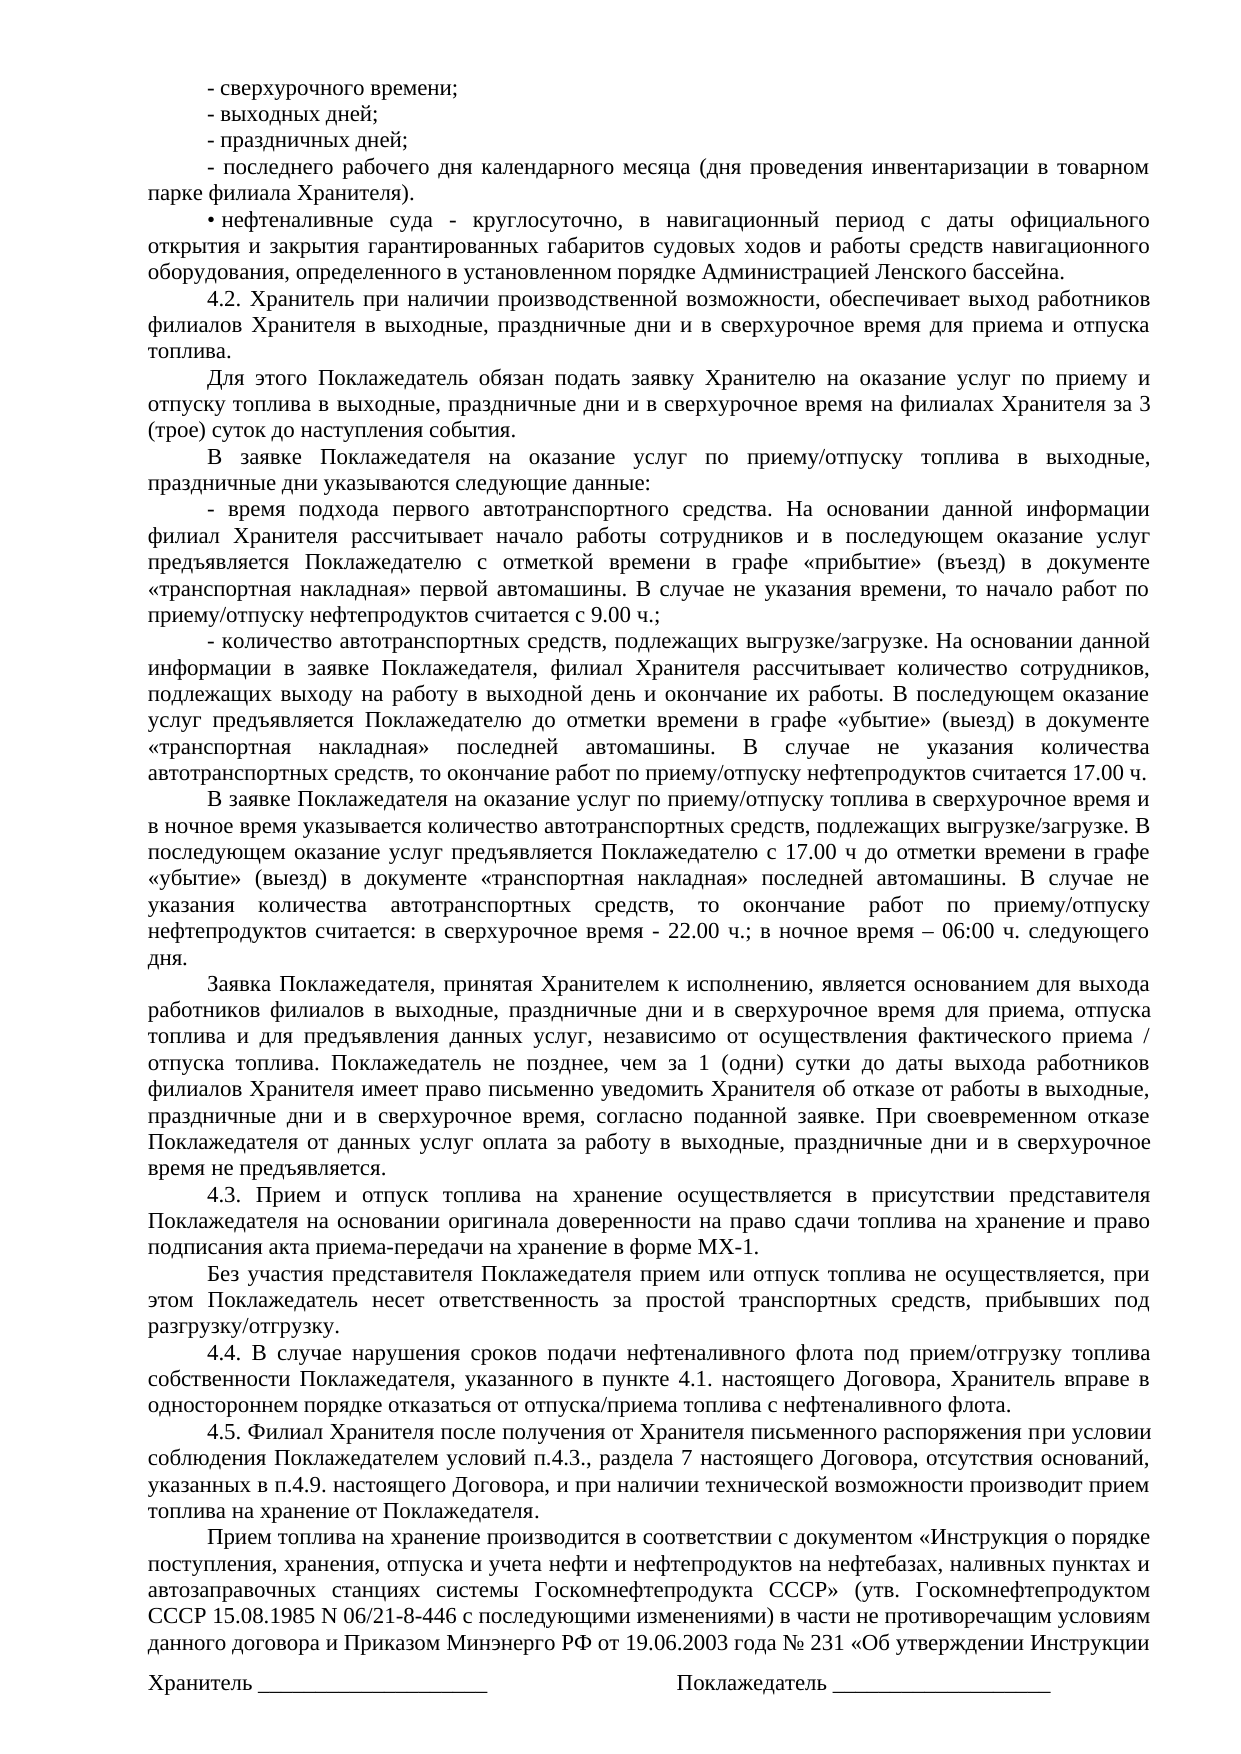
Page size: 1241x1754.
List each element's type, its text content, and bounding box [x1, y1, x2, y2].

text 4.3. Прием и отпуск топлива на хранение осуществляется в присутствии представителя Поклажедателя на основании оригинала доверенности на право сдачи топлива на хранение и право подписания акта приема-передачи на хранение в форме МХ-1. [148, 1181, 1152, 1260]
text - количество автотранспортных средств, подлежащих выгрузке/загрузке. На основании данной информации в заявке Поклажедателя, филиал Хранителя рассчитывает количество сотрудников, подлежащих выходу на работу в выходной день и окончание их работы. В последующем оказание услуг предъявляется Поклажедателю до отметки времени в графе «убытие» (выезд) в документе «транспортная накладная» последней автомашины. В случае не указания количества автотранспортных средств, то окончание работ по приему/отпуску нефтепродуктов считается 17.00 ч. [148, 627, 1152, 785]
text - время подхода первого автотранспортного средства. На основании данной информации филиал Хранителя рассчитывает начало работы сотрудников и в последующем оказание услуг предъявляется Поклажедателю с отметкой времени в графе «прибытие» (въезд) в документе «транспортная накладная» первой автомашины. В случае не указания времени, то начало работ по приему/отпуску нефтепродуктов считается с 9.00 ч.; [148, 496, 1152, 627]
text Без участия представителя Поклажедателя прием или отпуск топлива не осуществляется, при этом Поклажедатель несет ответственность за простой транспортных средств, прибывших под разгрузку/отгрузку. [148, 1260, 1152, 1339]
text - последнего рабочего дня календарного месяца (дня проведения инвентаризации в товарном парке филиала Хранителя). [148, 153, 1152, 206]
text В заявке Поклажедателя на оказание услуг по приему/отпуску топлива в выходные, праздничные дни указываются следующие данные: [148, 443, 1152, 496]
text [148, 1523, 1152, 1655]
text - сверхурочного времени; [148, 74, 1152, 100]
text • нефтеналивные суда - круглосуточно, в навигационный период с даты официального открытия и закрытия гарантированных габаритов судовых ходов и работы средств навигационного оборудования, определенного в установленном порядке Администрацией Ленского бассейна. [148, 206, 1152, 285]
text 4.5. Филиал Хранителя после получения от Хранителя письменного распоряжения при условии соблюдения Поклажедателем условий п.4.3., раздела 7 настоящего Договора, отсутствия оснований, указанных в п.4.9. настоящего Договора, и при наличии технической возможности производит прием топлива на хранение от Поклажедателя. [148, 1418, 1152, 1523]
text Заявка Поклажедателя, принятая Хранителем к исполнению, является основанием для выхода работников филиалов в выходные, праздничные дни и в сверхурочное время для приема, отпуска топлива и для предъявления данных услуг, независимо от осуществления фактического приема / отпуска топлива. Поклажедатель не позднее, чем за 1 (одни) сутки до даты выхода работников филиалов Хранителя имеет право письменно уведомить Хранителя об отказе от работы в выходные, праздничные дни и в сверхурочное время, согласно поданной заявке. При своевременном отказе Поклажедателя от данных услуг оплата за работу в выходные, праздничные дни и в сверхурочное время не предъявляется. [148, 970, 1152, 1181]
text - выходных дней; [148, 100, 1152, 127]
text В заявке Поклажедателя на оказание услуг по приему/отпуску топлива в сверхурочное время и в ночное время указывается количество автотранспортных средств, подлежащих выгрузке/загрузке. В последующем оказание услуг предъявляется Поклажедателю с 17.00 ч до отметки времени в графе «убытие» (выезд) в документе «транспортная накладная» последней автомашины. В случае не указания количества автотранспортных средств, то окончание работ по приему/отпуску нефтепродуктов считается: в сверхурочное время - 22.00 ч.; в ночное время – 06:00 ч. следующего дня. [148, 785, 1152, 970]
text 4.2. Хранитель при наличии производственной возможности, обеспечивает выход работников филиалов Хранителя в выходные, праздничные дни и в сверхурочное время для приема и отпуска топлива. [148, 285, 1152, 364]
text 4.4. В случае нарушения сроков подачи нефтеналивного флота под прием/отгрузку топлива собственности Поклажедателя, указанного в пункте 4.1. настоящего Договора, Хранитель вправе в одностороннем порядке отказаться от отпуска/приема топлива с нефтеналивного флота. [148, 1339, 1152, 1418]
text - праздничных дней; [148, 127, 1152, 153]
text Для этого Поклажедатель обязан подать заявку Хранителю на оказание услуг по приему и отпуску топлива в выходные, праздничные дни и в сверхурочное время на филиалах Хранителя за 3 (трое) суток до наступления события. [148, 364, 1152, 443]
